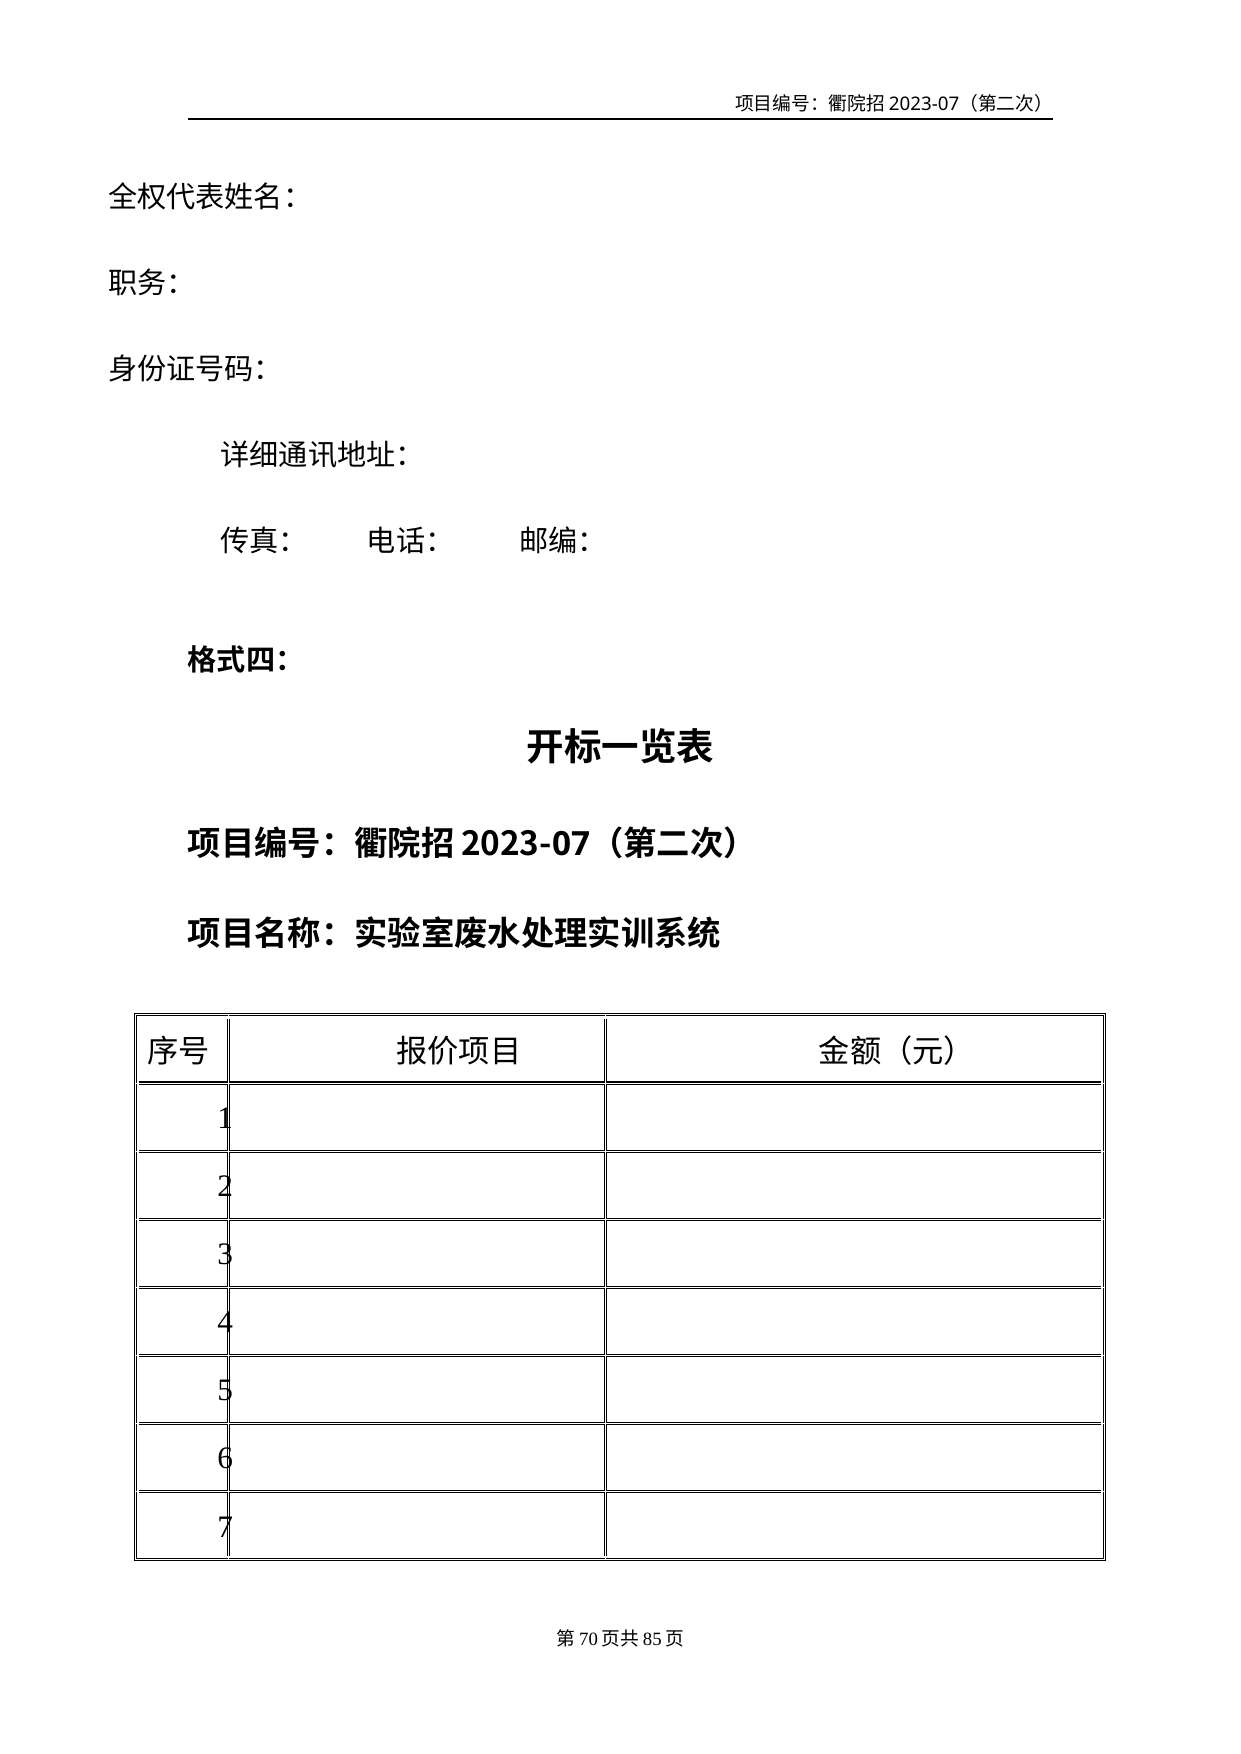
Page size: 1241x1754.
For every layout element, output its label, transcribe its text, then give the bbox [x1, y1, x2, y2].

table_header 序号 [137, 1016, 228, 1081]
table_cell [607, 1081, 1103, 1149]
table_cell [229, 1493, 605, 1558]
table_cell [607, 1218, 1103, 1286]
table_cell [605, 1490, 1104, 1558]
text 项目名称：实验室废水处理实训系统 [187, 898, 1053, 963]
table_cell [605, 1422, 1104, 1490]
text 格式四： [187, 625, 1053, 690]
table_cell 1 [137, 1081, 227, 1149]
table_cell 5 [136, 1354, 228, 1422]
table_cell [230, 1357, 604, 1422]
table_cell 7 [136, 1490, 228, 1558]
table_cell [230, 1085, 604, 1149]
table_header 报价项目 [229, 1016, 605, 1081]
text 开标一览表 [187, 711, 1053, 776]
text 身份证号码： [108, 334, 1053, 399]
text 传真： 电话： 邮编： [220, 507, 1053, 572]
table_cell 2 [137, 1150, 227, 1218]
table_cell [607, 1150, 1103, 1218]
table_cell [605, 1354, 1104, 1422]
text 项目编号：衢院招2023-07（第二次） [187, 809, 1053, 874]
table_cell [230, 1289, 604, 1354]
table_cell 6 [136, 1422, 228, 1490]
text 职务： [108, 248, 1053, 313]
table_cell 3 [137, 1218, 227, 1286]
table_cell [230, 1425, 604, 1490]
text 详细通讯地址： [220, 420, 1053, 485]
table_cell [607, 1286, 1103, 1354]
table_cell 4 [137, 1286, 227, 1354]
table_cell [230, 1221, 604, 1286]
text 全权代表姓名： [108, 162, 1053, 227]
table_header 金额（元） [605, 1016, 1103, 1081]
table_cell [230, 1153, 604, 1218]
